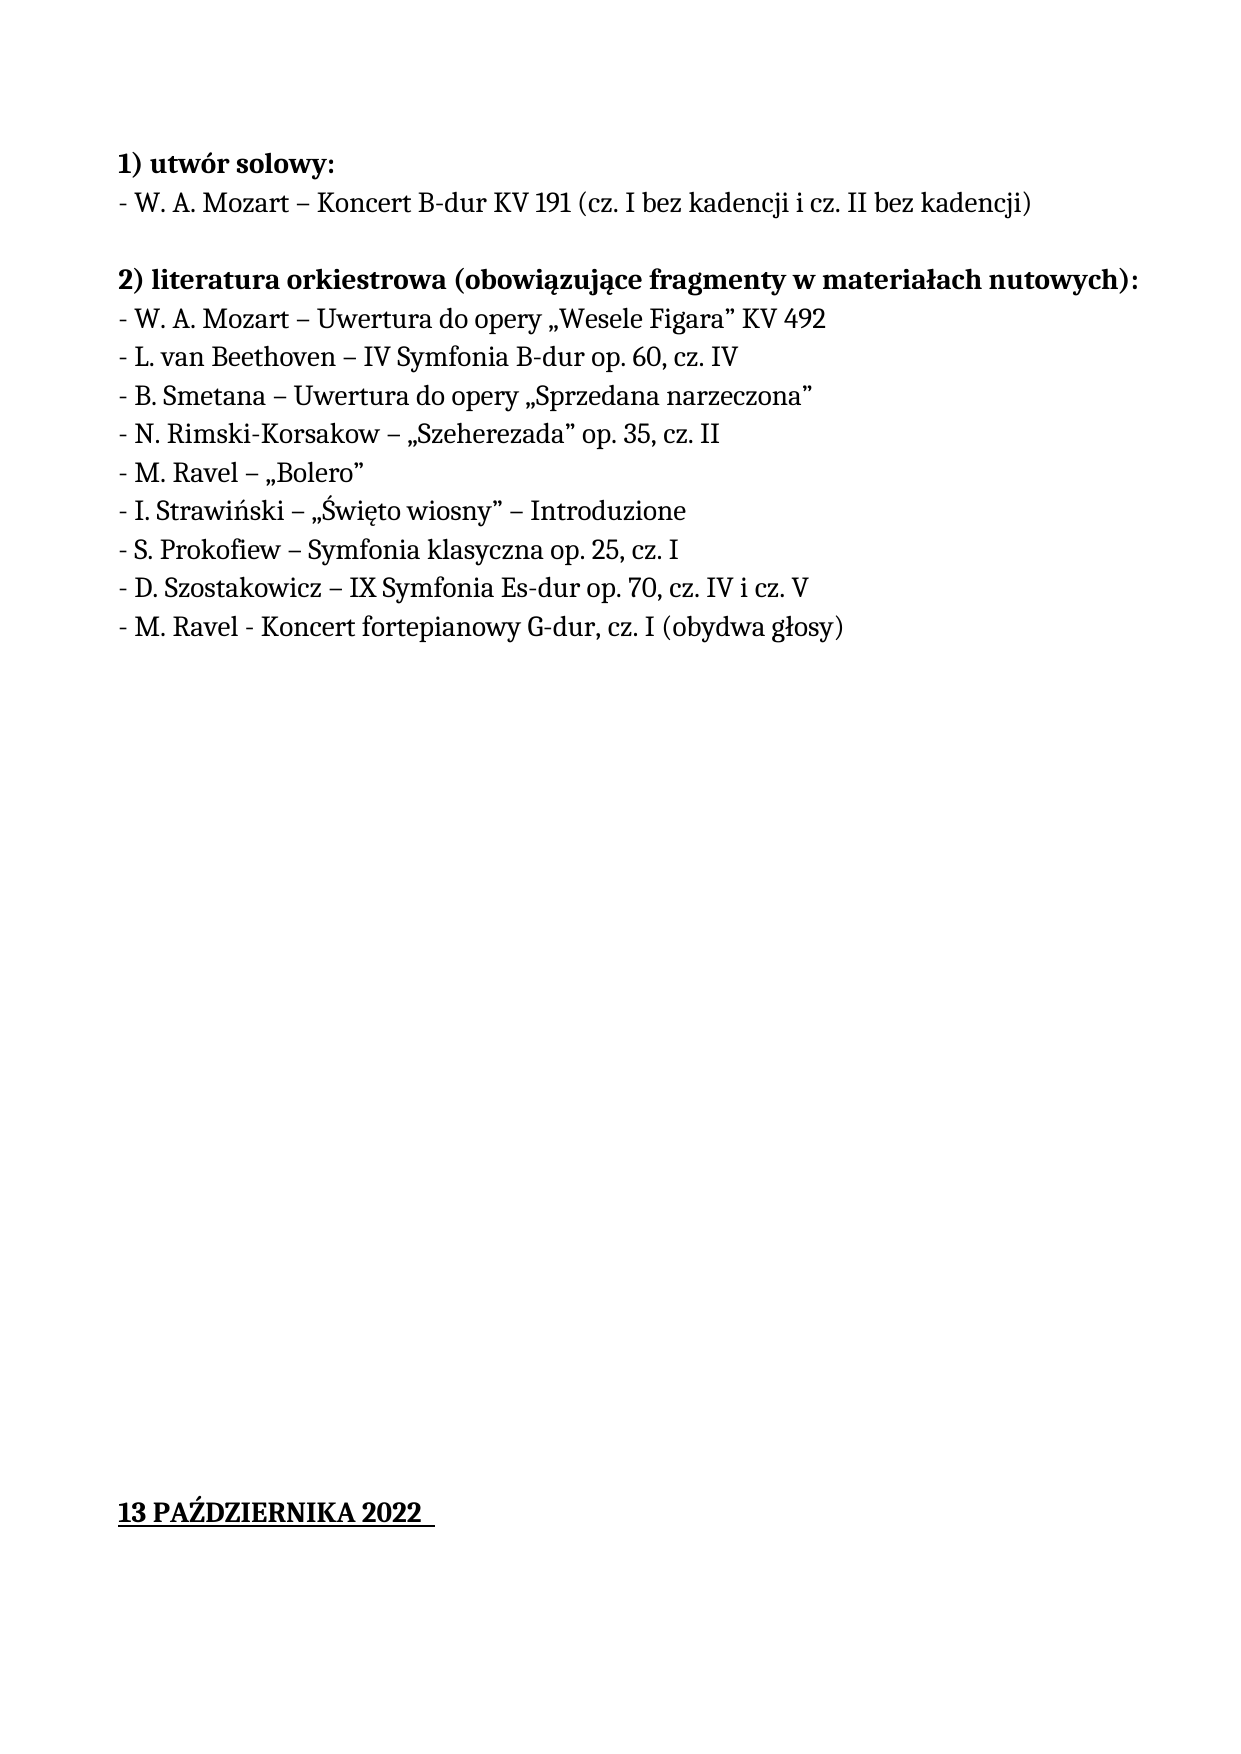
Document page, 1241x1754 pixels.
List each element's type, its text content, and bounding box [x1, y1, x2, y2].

text - N. Rimski-Korsakow – „Szeherezada” op. 35, cz. II [118, 417, 1196, 451]
text - W. A. Mozart – Koncert B-dur KV 191 (cz. I bez kadencji i cz. II bez kadencji) [118, 186, 1196, 220]
text 13 PAŹDZIERNIKA 2022 [118, 1497, 1196, 1530]
text 1) utwór solowy: [118, 148, 1196, 181]
text - S. Prokofiew – Symfonia klasyczna op. 25, cz. I [118, 533, 1196, 567]
text - W. A. Mozart – Uwertura do opery „Wesele Figara” KV 492 [118, 302, 1196, 335]
text - I. Strawiński – „Święto wiosny” – Introduzione [118, 494, 1196, 528]
text - M. Ravel - Koncert fortepianowy G-dur, cz. I (obydwa głosy) [118, 610, 1196, 644]
text - M. Ravel – „Bolero” [118, 456, 1196, 489]
text - D. Szostakowicz – IX Symfonia Es-dur op. 70, cz. IV i cz. V [118, 572, 1196, 605]
text - B. Smetana – Uwertura do opery „Sprzedana narzeczona” [118, 379, 1196, 412]
text 2) literatura orkiestrowa (obowiązujące fragmenty w materiałach nutowych): [118, 263, 1196, 297]
text - L. van Beethoven – IV Symfonia B-dur op. 60, cz. IV [118, 340, 1196, 374]
